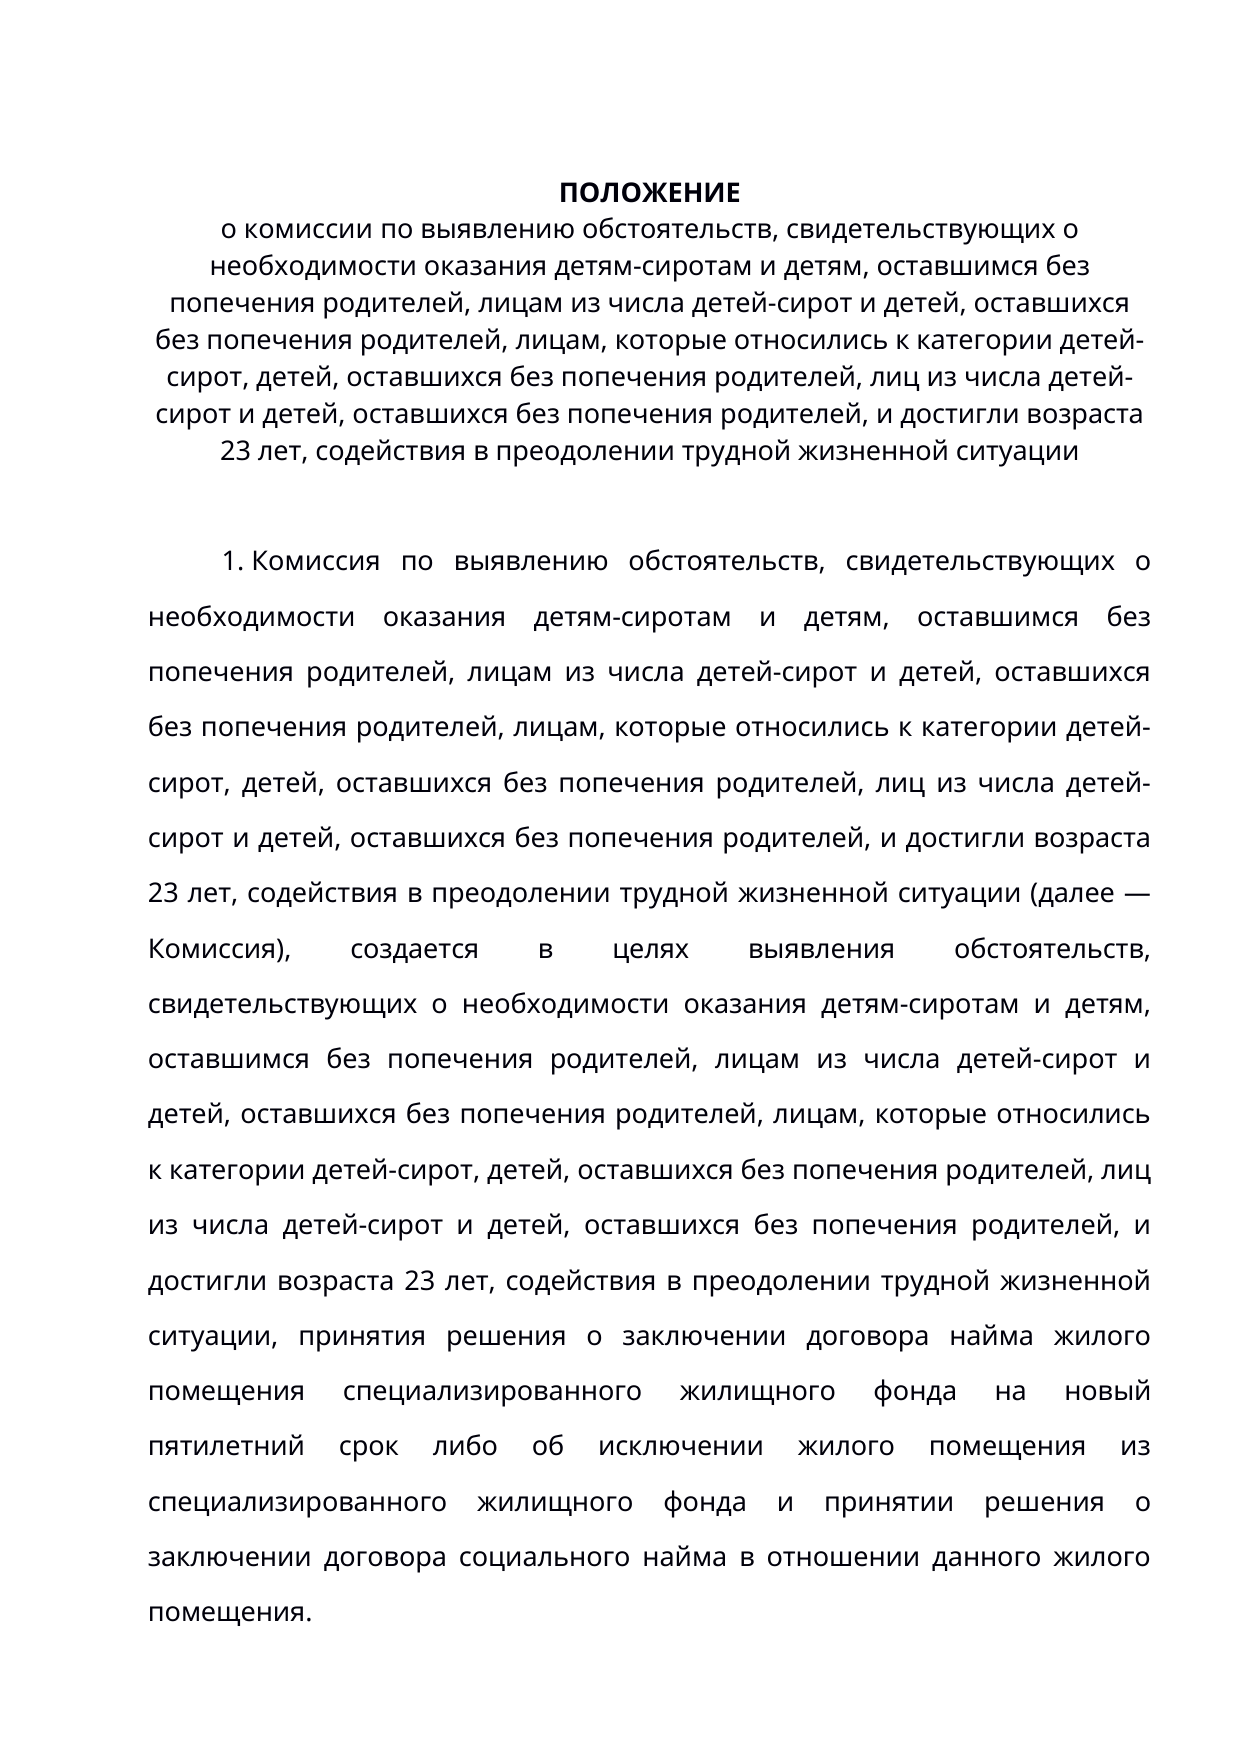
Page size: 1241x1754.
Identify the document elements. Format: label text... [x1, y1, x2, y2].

text о комиссии по выявлению обстоятельств, свидетельствующих о необходимости оказания детям-сиротам и детям, оставшимся без попечения родителей, лицам из числа детей-сирот и детей, оставшихся без попечения родителей, лицам, которые относились к категории детей-сирот, детей, оставшихся без попечения родителей, лиц из числа детей-сирот и детей, оставшихся без попечения родителей, и достигли возраста 23 лет, содействия в преодолении трудной жизненной ситуации [148, 210, 1152, 468]
text ПОЛОЖЕНИЕ [148, 173, 1152, 210]
text 1. Комиссия по выявлению обстоятельств, свидетельствующих о необходимости оказания детям-сиротам и детям, оставшимся без попечения родителей, лицам из числа детей-сирот и детей, оставшихся без попечения родителей, лицам, которые относились к категории детей-сирот, детей, оставшихся без попечения родителей, лиц из числа детей-сирот и детей, оставшихся без попечения родителей, и достигли возраста 23 лет, содействия в преодолении трудной жизненной ситуации (далее — Комиссия), создается в целях выявления обстоятельств, свидетельствующих о необходимости оказания детям-сиротам и детям, оставшимся без попечения родителей, лицам из числа детей-сирот и детей, оставшихся без попечения родителей, лицам, которые относились к категории детей-сирот, детей, оставшихся без попечения родителей, лиц из числа детей-сирот и детей, оставшихся без попечения родителей, и достигли возраста 23 лет, содействия в преодолении трудной жизненной ситуации, принятия решения о заключении договора найма жилого помещения специализированного жилищного фонда на новый пятилетний срок либо об исключении жилого помещения из специализированного жилищного фонда и принятии решения о заключении договора социального найма в отношении данного жилого помещения. [148, 542, 1152, 1630]
